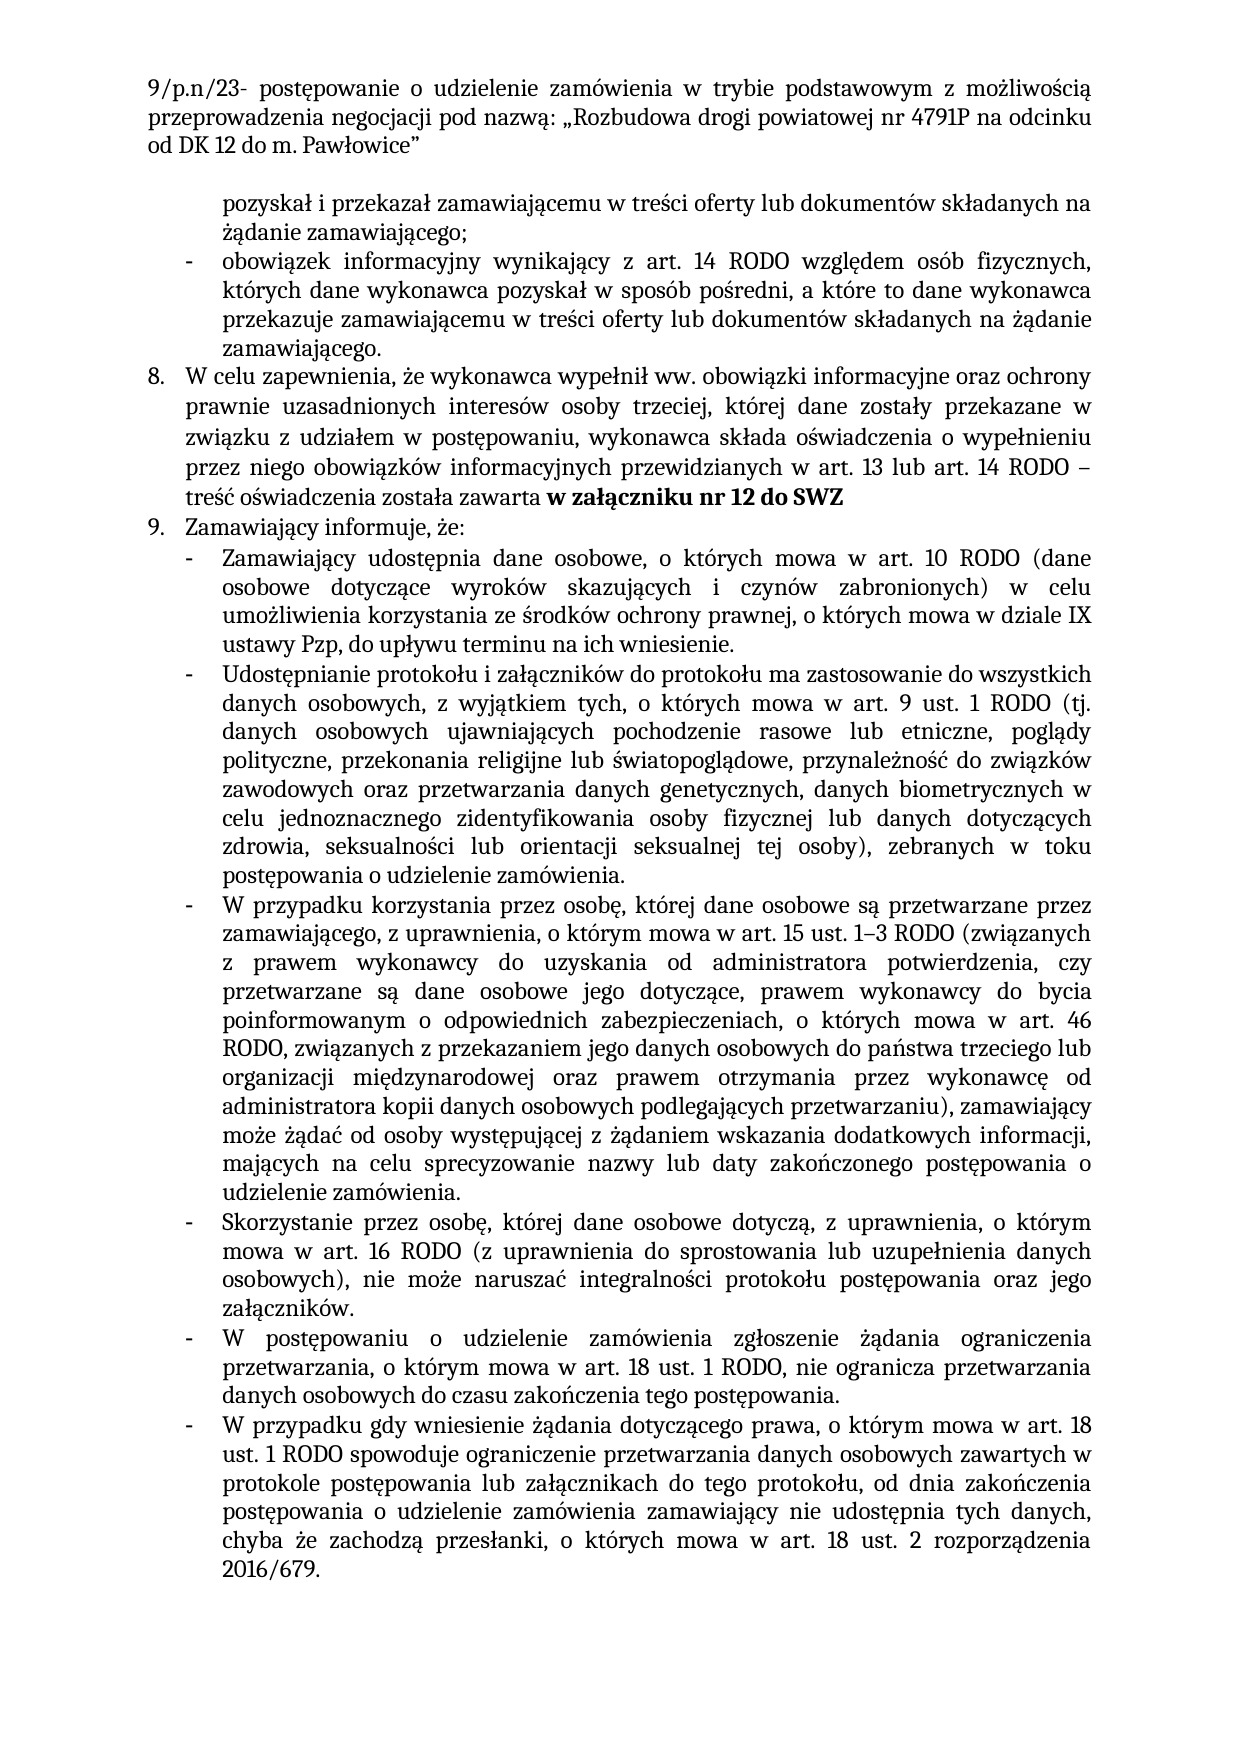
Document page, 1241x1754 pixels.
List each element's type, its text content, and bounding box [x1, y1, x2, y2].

list obowiązek informacyjny wynikający z art. 14 RODO względem osób fizycznych, których dane wykonawca pozyskał w sposób pośredni, a które to dane wykonawca przekazuje zamawiającemu w treści oferty lub dokumentów składanych na żądanie zamawiającego. [185, 246, 1093, 362]
list Zamawiający udostępnia dane osobowe, o których mowa w art. 10 RODO (dane osobowe dotyczące wyroków skazujących i czynów zabronionych) w celu umożliwienia korzystania ze środków ochrony prawnej, o których mowa w dziale IX ustawy Pzp, do upływu terminu na ich wniesienie. [185, 543, 1093, 659]
list W celu zapewnienia, że wykonawca wypełnił ww. obowiązki informacyjne oraz ochrony prawnie uzasadnionych interesów osoby trzeciej, której dane zostały przekazane w związku z udziałem w postępowaniu, wykonawca składa oświadczenia o wypełnieniu przez niego obowiązków informacyjnych przewidzianych w art. 13 lub art. 14 RODO – treść oświadczenia została zawarta w załączniku nr 12 do SWZ [148, 362, 1093, 511]
list Zamawiający informuje, że: [148, 513, 1093, 541]
list W przypadku korzystania przez osobę, której dane osobowe są przetwarzane przez zamawiającego, z uprawnienia, o którym mowa w art. 15 ust. 1–3 RODO (związanych z prawem wykonawcy do uzyskania od administratora potwierdzenia, czy przetwarzane są dane osobowe jego dotyczące, prawem wykonawcy do bycia poinformowanym o odpowiednich zabezpieczeniach, o których mowa w art. 46 RODO, związanych z przekazaniem jego danych osobowych do państwa trzeciego lub organizacji międzynarodowej oraz prawem otrzymania przez wykonawcę od administratora kopii danych osobowych podlegających przetwarzaniu), zamawiający może żądać od osoby występującej z żądaniem wskazania dodatkowych informacji, mających na celu sprecyzowanie nazwy lub daty zakończonego postępowania o udzielenie zamówienia. [185, 890, 1093, 1207]
list W przypadku gdy wniesienie żądania dotyczącego prawa, o którym mowa w art. 18 ust. 1 RODO spowoduje ograniczenie przetwarzania danych osobowych zawartych w protokole postępowania lub załącznikach do tego protokołu, od dnia zakończenia postępowania o udzielenie zamówienia zamawiający nie udostępnia tych danych, chyba że zachodzą przesłanki, o których mowa w art. 18 ust. 2 rozporządzenia 2016/679. [185, 1410, 1093, 1583]
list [185, 189, 1093, 246]
list W postępowaniu o udzielenie zamówienia zgłoszenie żądania ograniczenia przetwarzania, o którym mowa w art. 18 ust. 1 RODO, nie ogranicza przetwarzania danych osobowych do czasu zakończenia tego postępowania. [185, 1323, 1093, 1410]
list Skorzystanie przez osobę, której dane osobowe dotyczą, z uprawnienia, o którym mowa w art. 16 RODO (z uprawnienia do sprostowania lub uzupełnienia danych osobowych), nie może naruszać integralności protokołu postępowania oraz jego załączników. [185, 1207, 1093, 1323]
list Udostępnianie protokołu i załączników do protokołu ma zastosowanie do wszystkich danych osobowych, z wyjątkiem tych, o których mowa w art. 9 ust. 1 RODO (tj. danych osobowych ujawniających pochodzenie rasowe lub etniczne, poglądy polityczne, przekonania religijne lub światopoglądowe, przynależność do związków zawodowych oraz przetwarzania danych genetycznych, danych biometrycznych w celu jednoznacznego zidentyfikowania osoby fizycznej lub danych dotyczących zdrowia, seksualności lub orientacji seksualnej tej osoby), zebranych w toku postępowania o udzielenie zamówienia. [185, 659, 1093, 890]
